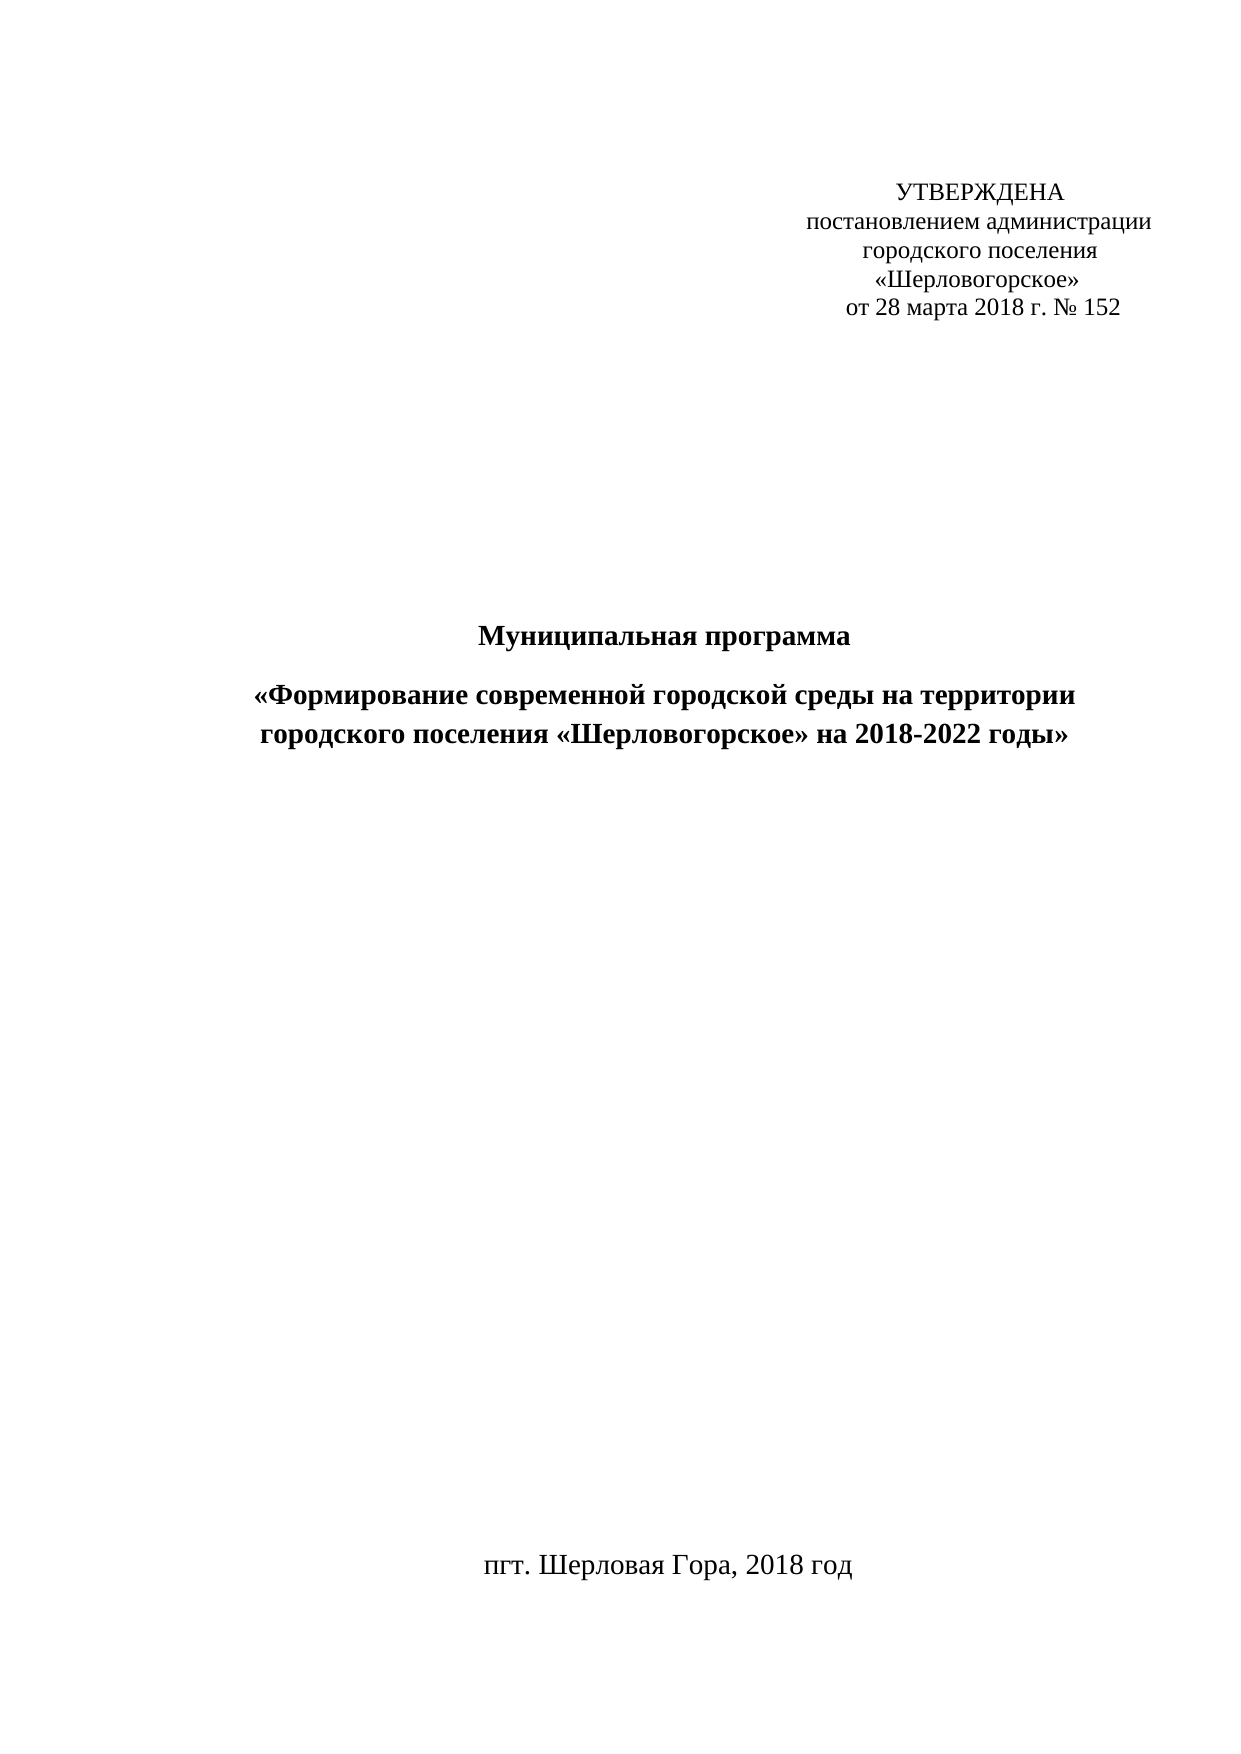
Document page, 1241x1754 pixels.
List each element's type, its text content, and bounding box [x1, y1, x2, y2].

text Муниципальная программа [177, 618, 1152, 652]
text от 28 марта 2018 г. № 152 [177, 292, 1152, 321]
text пгт. Шерловая Гора, 2018 год [177, 1547, 1152, 1581]
text «Формирование современной городской среды на территории городского поселения «Шерловогорское» на 2018-2022 годы» [177, 677, 1152, 749]
text городского поселения [177, 235, 1152, 264]
text постановлением администрации [177, 206, 1152, 235]
text УТВЕРЖДЕНА [177, 177, 1152, 206]
text «Шерловогорское» [177, 264, 1152, 292]
